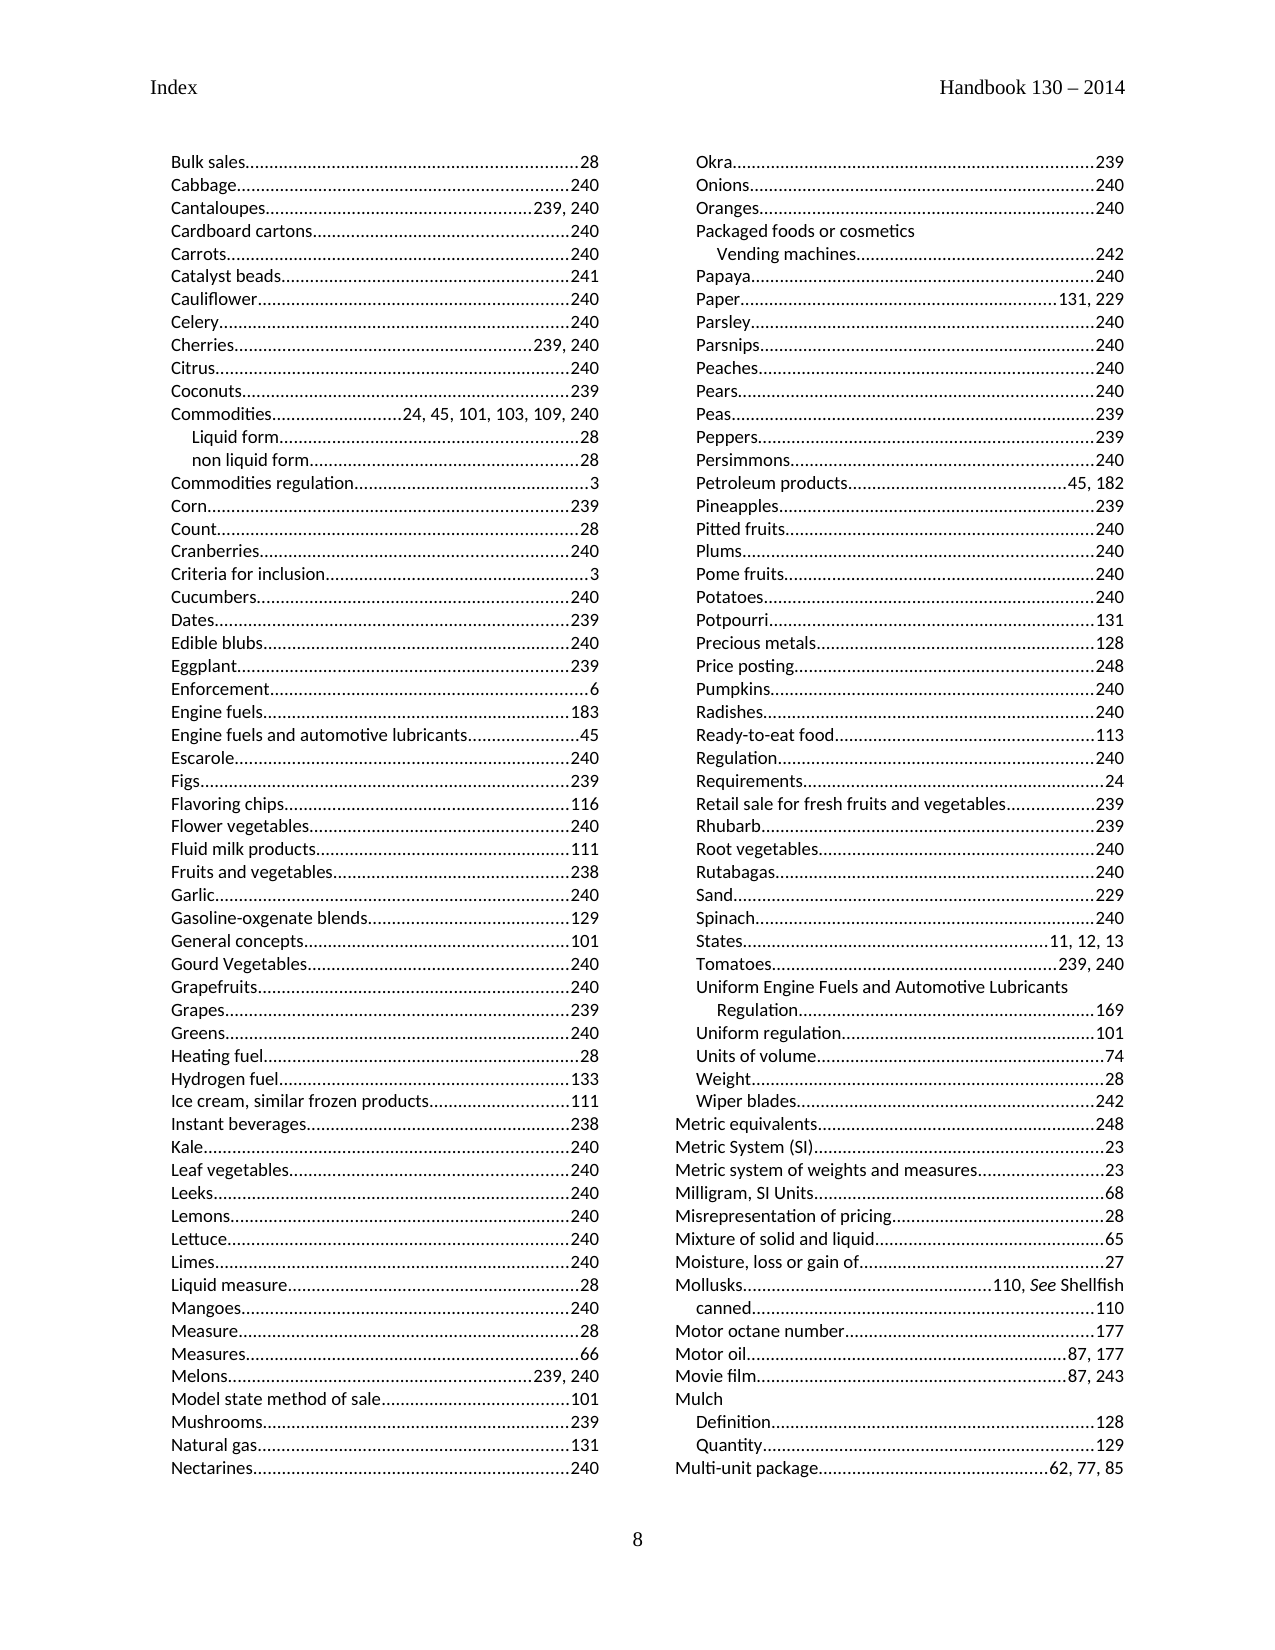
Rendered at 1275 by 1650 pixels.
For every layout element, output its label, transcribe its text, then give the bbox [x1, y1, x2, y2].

text Movie film 87, 243 [675, 1364, 1125, 1387]
text Natural gas 131 [171, 1433, 600, 1456]
text Melons 239, 240 [171, 1364, 600, 1387]
text Cantaloupes 239, 240 [171, 196, 600, 219]
text Gourd Vegetables 240 [171, 952, 600, 975]
text Pitted fruits 240 [696, 517, 1125, 539]
text Edible blubs 240 [171, 631, 600, 654]
text non liquid form 28 [192, 448, 600, 471]
text Plums 240 [696, 539, 1125, 562]
text Cherries 239, 240 [171, 333, 600, 356]
text Metric System (SI) 23 [675, 1135, 1125, 1158]
text Kale 240 [171, 1135, 600, 1158]
text Commodities 24, 45, 101, 103, 109, 240 [171, 402, 600, 425]
text Mollusks 110, See Shellfish [675, 1273, 1125, 1296]
text Hydrogen fuel 133 [171, 1067, 600, 1089]
text Greens 240 [171, 1021, 600, 1044]
text Engine fuels and automotive lubricants 45 [171, 723, 600, 746]
text Commodities regulation 3 [171, 471, 600, 494]
text Heating fuel 28 [171, 1044, 600, 1067]
text Pumpkins 240 [696, 677, 1125, 700]
text Metric system of weights and measures 23 [675, 1158, 1125, 1181]
text Grapes 239 [171, 998, 600, 1021]
text canned 110 [696, 1296, 1125, 1319]
text Mangoes 240 [171, 1296, 600, 1319]
text Parsnips 240 [696, 333, 1125, 356]
text Flavoring chips 116 [171, 792, 600, 814]
text Nectarines 240 [171, 1456, 600, 1479]
text Pineapples 239 [696, 494, 1125, 517]
text Paper 131, 229 [696, 287, 1125, 310]
text Lemons 240 [171, 1204, 600, 1227]
text Pears 240 [696, 379, 1125, 402]
text States 11, 12, 13 [696, 929, 1125, 952]
text Eggplant 239 [171, 654, 600, 677]
text Cardboard cartons 240 [171, 219, 600, 242]
text Units of volume 74 [696, 1044, 1125, 1067]
text Count 28 [171, 517, 600, 539]
text Motor octane number 177 [675, 1319, 1125, 1342]
text Wiper blades 242 [696, 1089, 1125, 1112]
text Potatoes 240 [696, 585, 1125, 608]
text Carrots 240 [171, 242, 600, 264]
text Flower vegetables 240 [171, 814, 600, 837]
text Model state method of sale 101 [171, 1387, 600, 1410]
text Engine fuels 183 [171, 700, 600, 723]
text Onions 240 [696, 173, 1125, 196]
text General concepts 101 [171, 929, 600, 952]
text Peas 239 [696, 402, 1125, 425]
text Motor oil 87, 177 [675, 1342, 1125, 1364]
text Price posting 248 [696, 654, 1125, 677]
text Corn 239 [171, 494, 600, 517]
text Spinach 240 [696, 906, 1125, 929]
text Papaya 240 [696, 264, 1125, 287]
text Potpourri 131 [696, 608, 1125, 631]
text Multi-unit package 62, 77, 85 [675, 1456, 1125, 1479]
text Celery 240 [171, 310, 600, 333]
text Liquid form 28 [192, 425, 600, 448]
text Dates 239 [171, 608, 600, 631]
text Measure 28 [171, 1319, 600, 1342]
text Persimmons 240 [696, 448, 1125, 471]
text Metric equivalents 248 [675, 1112, 1125, 1135]
text Leeks 240 [171, 1181, 600, 1204]
text Moisture, loss or gain of 27 [675, 1250, 1125, 1273]
text Uniform Engine Fuels and Automotive Lubricants Regulation 169 [696, 975, 1125, 1021]
text Instant beverages 238 [171, 1112, 600, 1135]
text Vending machines 242 [717, 242, 1125, 264]
text Radishes 240 [696, 700, 1125, 723]
text Quantity 129 [696, 1433, 1125, 1456]
text Coconuts 239 [171, 379, 600, 402]
text Peppers 239 [696, 425, 1125, 448]
text Mulch [675, 1387, 1125, 1410]
text Bulk sales 28 [171, 150, 600, 173]
text Okra 239 [696, 150, 1125, 173]
text Liquid measure 28 [171, 1273, 600, 1296]
text Definition 128 [696, 1410, 1125, 1433]
text Retail sale for fresh fruits and vegetables 239 [696, 792, 1125, 814]
text Fruits and vegetables 238 [171, 860, 600, 883]
text Milligram, SI Units 68 [675, 1181, 1125, 1204]
text Limes 240 [171, 1250, 600, 1273]
text Tomatoes 239, 240 [696, 952, 1125, 975]
text Measures 66 [171, 1342, 600, 1364]
text Leaf vegetables 240 [171, 1158, 600, 1181]
text Enforcement 6 [171, 677, 600, 700]
text Rutabagas 240 [696, 860, 1125, 883]
text Cauliflower 240 [171, 287, 600, 310]
text Regulation 240 [696, 746, 1125, 769]
text Ice cream, similar frozen products 111 [171, 1089, 600, 1112]
text Root vegetables 240 [696, 837, 1125, 860]
text Figs 239 [171, 769, 600, 792]
text Precious metals 128 [696, 631, 1125, 654]
text Mushrooms 239 [171, 1410, 600, 1433]
text Gasoline-oxgenate blends 129 [171, 906, 600, 929]
text Pome fruits 240 [696, 562, 1125, 585]
text Garlic 240 [171, 883, 600, 906]
text Cabbage 240 [171, 173, 600, 196]
text Escarole 240 [171, 746, 600, 769]
text Misrepresentation of pricing 28 [675, 1204, 1125, 1227]
text Citrus 240 [171, 356, 600, 379]
text Mixture of solid and liquid 65 [675, 1227, 1125, 1250]
text Requirements 24 [696, 769, 1125, 792]
text Peaches 240 [696, 356, 1125, 379]
text Weight 28 [696, 1067, 1125, 1089]
text Uniform regulation 101 [696, 1021, 1125, 1044]
text Fluid milk products 111 [171, 837, 600, 860]
text Criteria for inclusion 3 [171, 562, 600, 585]
text Rhubarb 239 [696, 814, 1125, 837]
text Lettuce 240 [171, 1227, 600, 1250]
text Ready-to-eat food 113 [696, 723, 1125, 746]
text Cucumbers 240 [171, 585, 600, 608]
text Oranges 240 [696, 196, 1125, 219]
text Packaged foods or cosmetics [696, 219, 1125, 242]
text Catalyst beads 241 [171, 264, 600, 287]
text Petroleum products 45, 182 [696, 471, 1125, 494]
text Parsley 240 [696, 310, 1125, 333]
text Cranberries 240 [171, 539, 600, 562]
text Grapefruits 240 [171, 975, 600, 998]
text Sand 229 [696, 883, 1125, 906]
